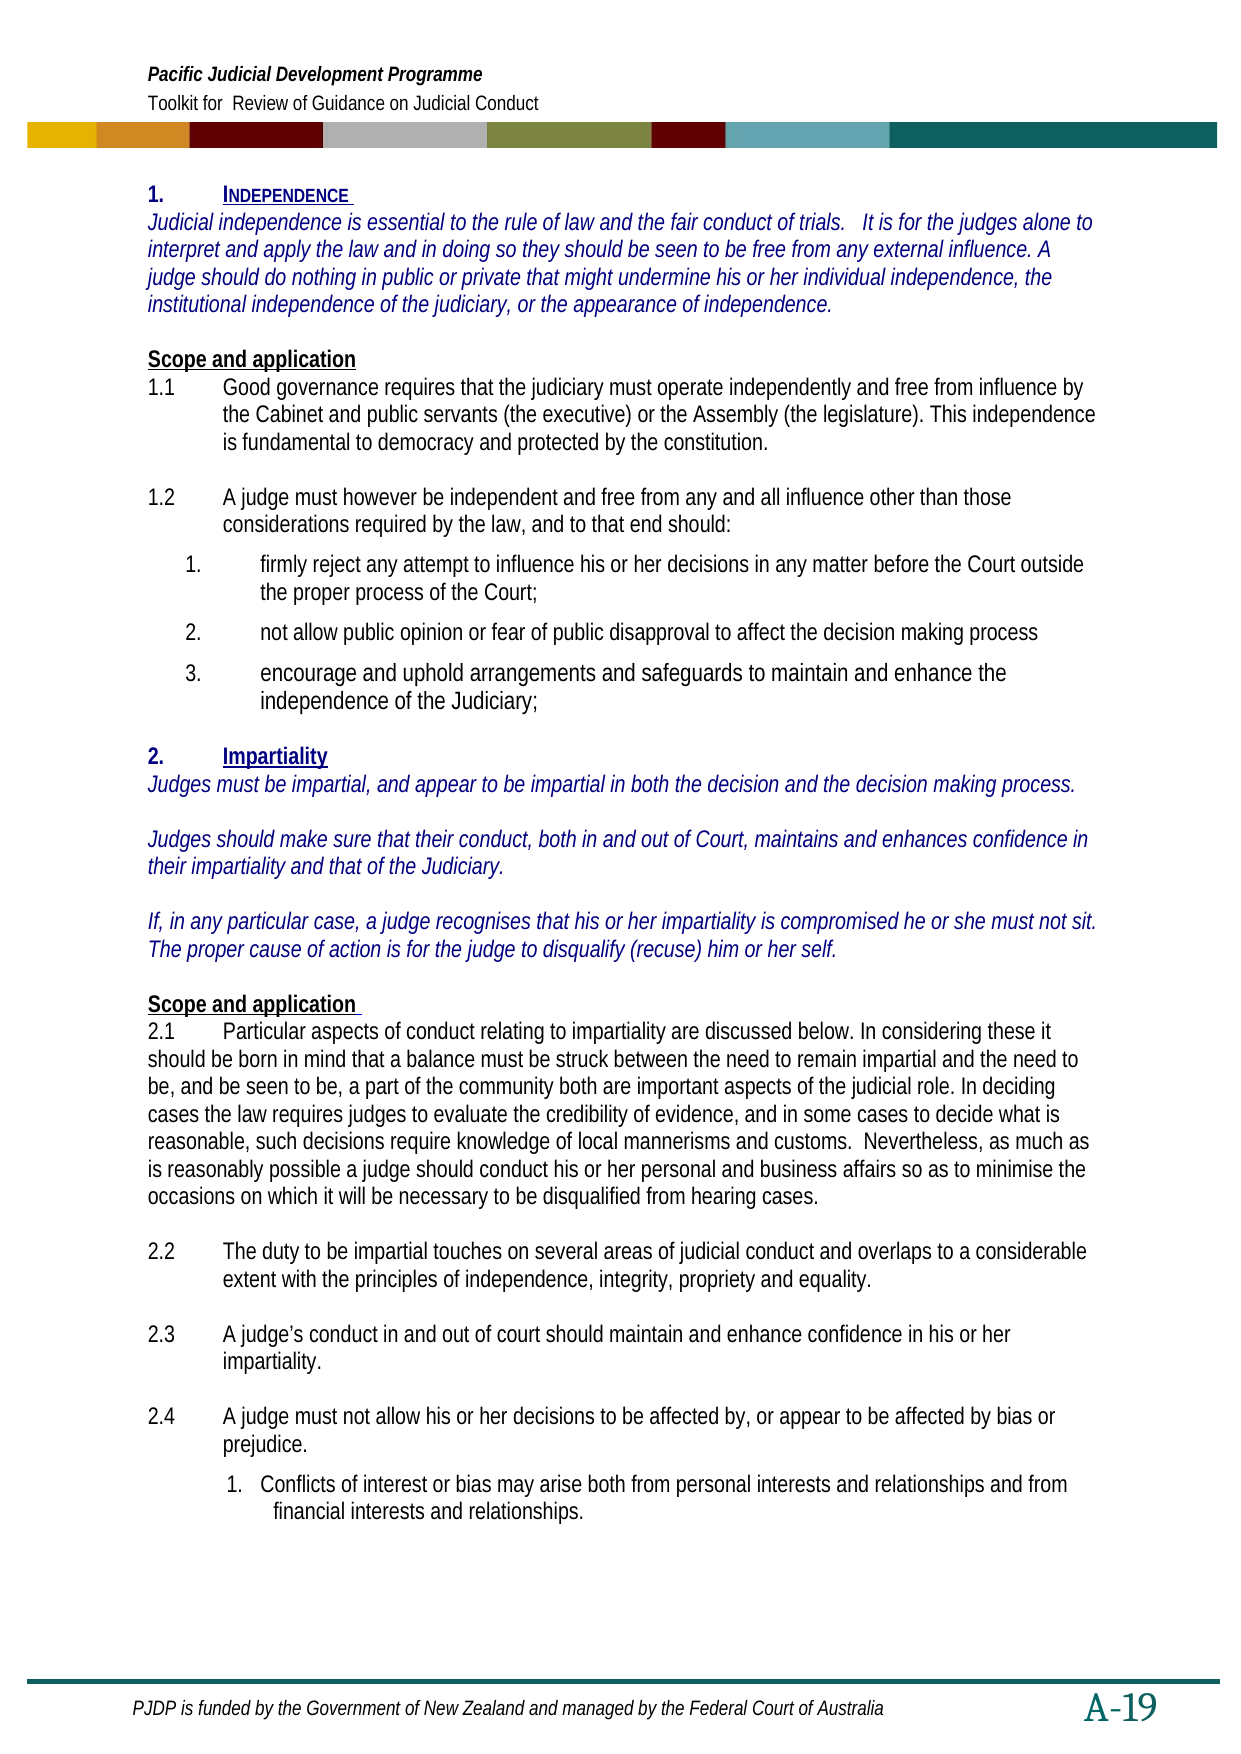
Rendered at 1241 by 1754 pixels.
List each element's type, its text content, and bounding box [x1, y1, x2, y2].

list 2.1 Particular aspects of conduct relating to impartiality are discussed below. In considering these it should be born in mind that a balance must be struck between the need to remain impartial and the need to be, and be seen to be, a part of the community both are important aspects of the judicial role. In deciding cases the law requires judges to evaluate the credibility of evidence, and in some cases to decide what is reasonable, such decisions require knowledge of local mannerisms and customs. Nevertheless, as much as is reasonably possible a judge should conduct his or her personal and business affairs so as to minimise the occasions on which it will be necessary to be disqualified from hearing cases. [148, 1017, 1098, 1210]
list firmly reject any attempt to influence his or her decisions in any matter before the Court outside the proper process of the Court; [185, 550, 1098, 605]
text Judicial independence is essential to the rule of law and the fair conduct of trials. It is for the judges alone to interpret and apply the law and in doing so they should be seen to be free from any external influence. A judge should do nothing in public or private that might undermine his or her individual independence, the institutional independence of the judiciary, or the appearance of independence. [148, 208, 1098, 318]
text Scope and application [148, 345, 1098, 373]
subtitle 2. Impartiality [148, 742, 1098, 770]
subtitle 1. Independence [148, 180, 1098, 208]
text Judges must be impartial, and appear to be impartial in both the decision and the decision making process. [148, 770, 1098, 797]
list encourage and uphold arrangements and safeguards to maintain and enhance the independence of the Judiciary; [185, 658, 1098, 715]
text 2.3 A judge’s conduct in and out of court should maintain and enhance confidence in his or her impartiality. [148, 1320, 1098, 1375]
text 1.2 A judge must however be independent and free from any and all influence other than those considerations required by the law, and to that end should: [148, 483, 1098, 538]
text 2.2 The duty to be impartial touches on several areas of judicial conduct and overlaps to a considerable extent with the principles of independence, integrity, propriety and equality. [148, 1237, 1098, 1292]
text Judges should make sure that their conduct, both in and out of Court, maintains and enhances confidence in their impartiality and that of the Judiciary. [148, 825, 1098, 880]
picture [27, 122, 1218, 148]
list Conflicts of interest or bias may arise both from personal interests and relationships and from financial interests and relationships. [226, 1470, 1098, 1525]
list 2.4 A judge must not allow his or her decisions to be affected by, or appear to be affected by bias or prejudice. [148, 1402, 1098, 1457]
list Scope and application [148, 990, 1098, 1017]
text If, in any particular case, a judge recognises that his or her impartiality is compromised he or she must not sit. The proper cause of action is for the judge to disqualify (recuse) him or her self. [148, 907, 1098, 962]
text 1.1 Good governance requires that the judiciary must operate independently and free from influence by the Cabinet and public servants (the executive) or the Assembly (the legislature). This independence is fundamental to democracy and protected by the constitution. [148, 373, 1098, 455]
list not allow public opinion or fear of public disapproval to affect the decision making process [185, 618, 1098, 645]
